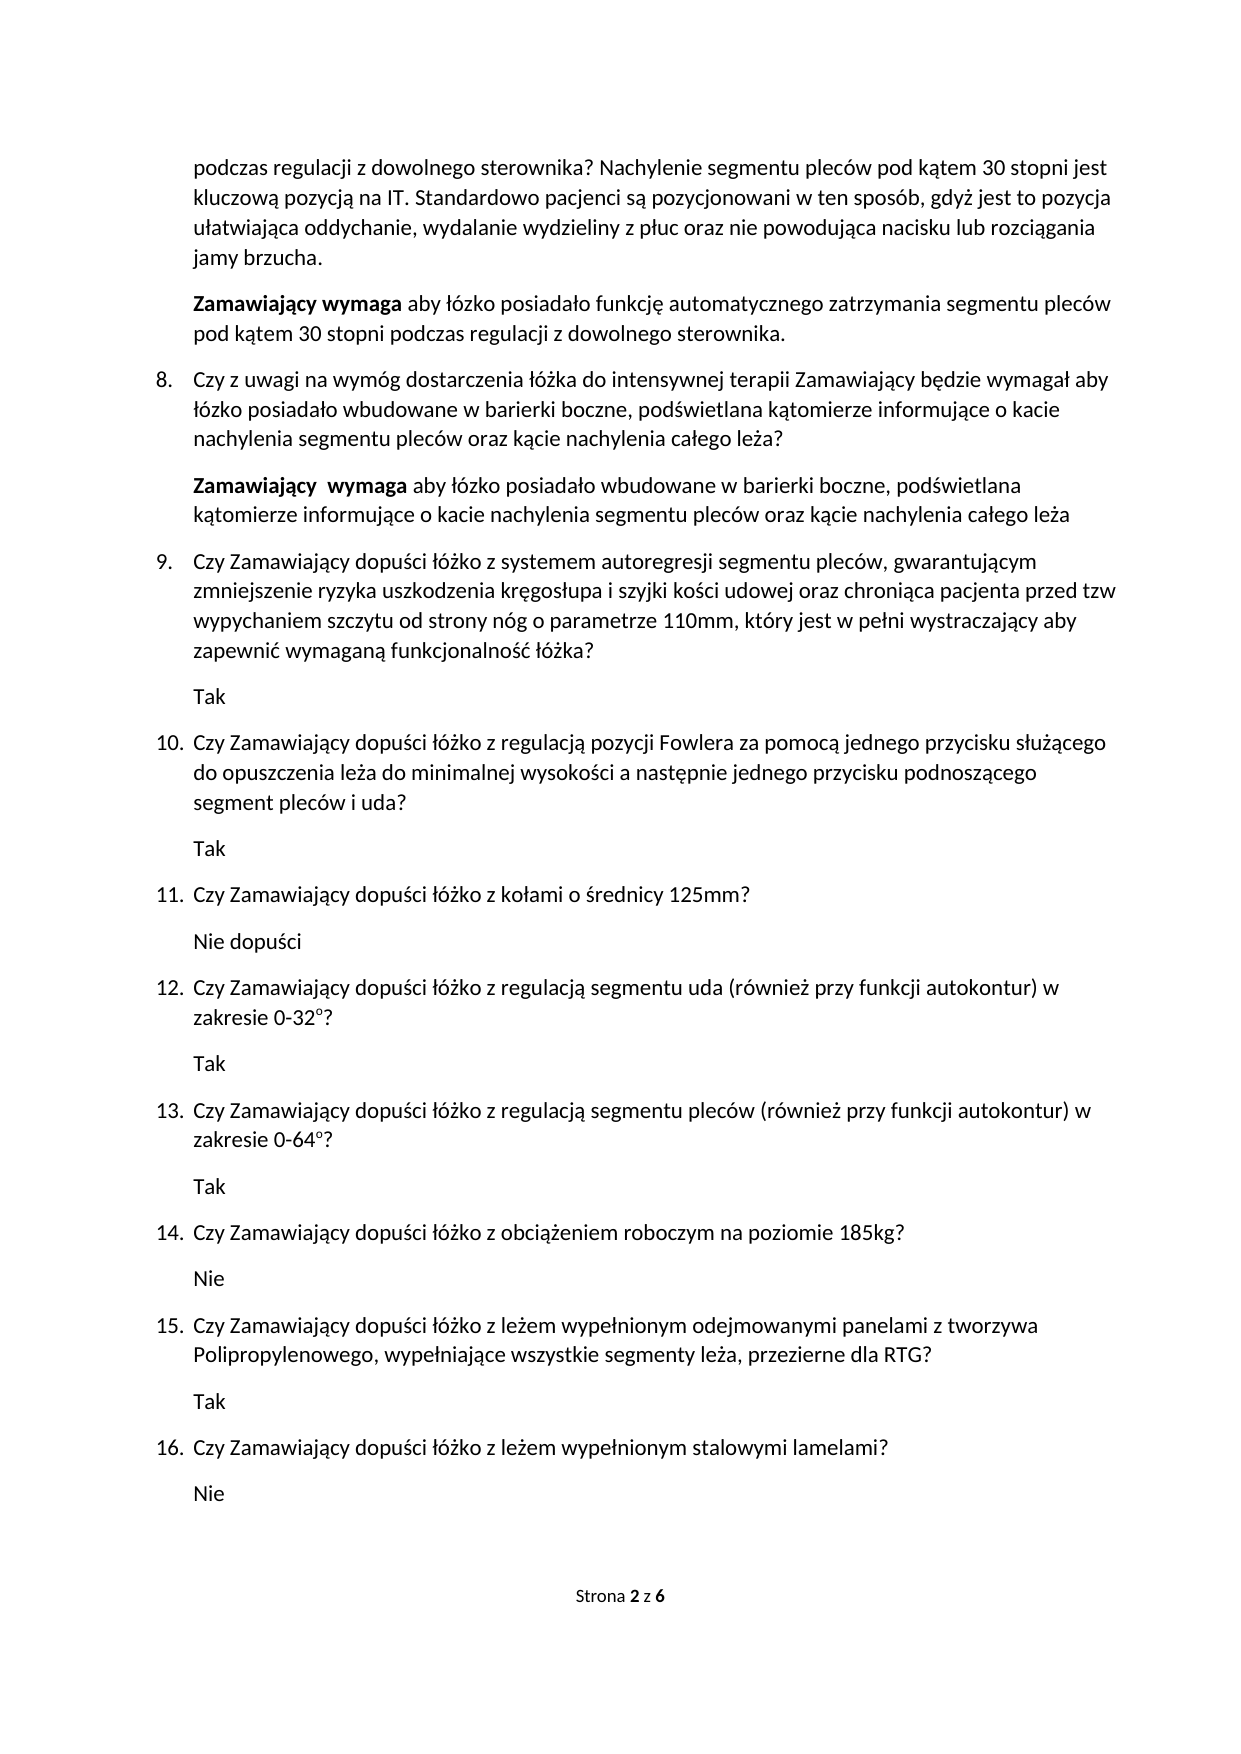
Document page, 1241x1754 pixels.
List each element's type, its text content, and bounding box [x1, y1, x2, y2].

text Zamawiający wymaga aby łózko posiadało wbudowane w barierki boczne, podświetlana kątomierze informujące o kacie nachylenia segmentu pleców oraz kącie nachylenia całego leża [193, 471, 1122, 528]
list Czy z uwagi na wymóg dostarczenia łóżka do intensywnej terapii Zamawiający będzie wymagał aby łózko posiadało wbudowane w barierki boczne, podświetlana kątomierze informujące o kacie nachylenia segmentu pleców oraz kącie nachylenia całego leża? [156, 365, 1122, 452]
text Tak [193, 682, 1122, 710]
list Czy Zamawiający dopuści łóżko z regulacją segmentu uda (również przy funkcji autokontur) w zakresie 0-32o? [156, 973, 1122, 1031]
text Tak [193, 1172, 1122, 1200]
list Czy Zamawiający dopuści łóżko z regulacją segmentu pleców (również przy funkcji autokontur) w zakresie 0-64o? [156, 1096, 1122, 1153]
text Nie [193, 1264, 1122, 1292]
text Nie [193, 1479, 1122, 1508]
list Czy Zamawiający dopuści łóżko z obciążeniem roboczym na poziomie 185kg? [156, 1218, 1122, 1246]
text Tak [193, 1387, 1122, 1415]
text Tak [193, 1049, 1122, 1077]
list Czy Zamawiający dopuści łóżko z systemem autoregresji segmentu pleców, gwarantującym zmniejszenie ryzyka uszkodzenia kręgosłupa i szyjki kości udowej oraz chroniąca pacjenta przed tzw wypychaniem szczytu od strony nóg o parametrze 110mm, który jest w pełni wystraczający aby zapewnić wymaganą funkcjonalność łóżka? [156, 547, 1122, 664]
list Czy Zamawiający dopuści łóżko z leżem wypełnionym odejmowanymi panelami z tworzywa Polipropylenowego, wypełniające wszystkie segmenty leża, przezierne dla RTG? [156, 1311, 1122, 1368]
text Tak [193, 834, 1122, 862]
text Zamawiający wymaga aby łózko posiadało funkcję automatycznego zatrzymania segmentu pleców pod kątem 30 stopni podczas regulacji z dowolnego sterownika. [193, 289, 1122, 347]
list Czy Zamawiający dopuści łóżko z kołami o średnicy 125mm? [156, 881, 1122, 909]
text Nie dopuści [193, 927, 1122, 955]
list Czy Zamawiający dopuści łóżko z regulacją pozycji Fowlera za pomocą jednego przycisku służącego do opuszczenia leża do minimalnej wysokości a następnie jednego przycisku podnoszącego segment pleców i uda? [156, 728, 1122, 816]
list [156, 153, 1122, 271]
list Czy Zamawiający dopuści łóżko z leżem wypełnionym stalowymi lamelami? [156, 1433, 1122, 1461]
